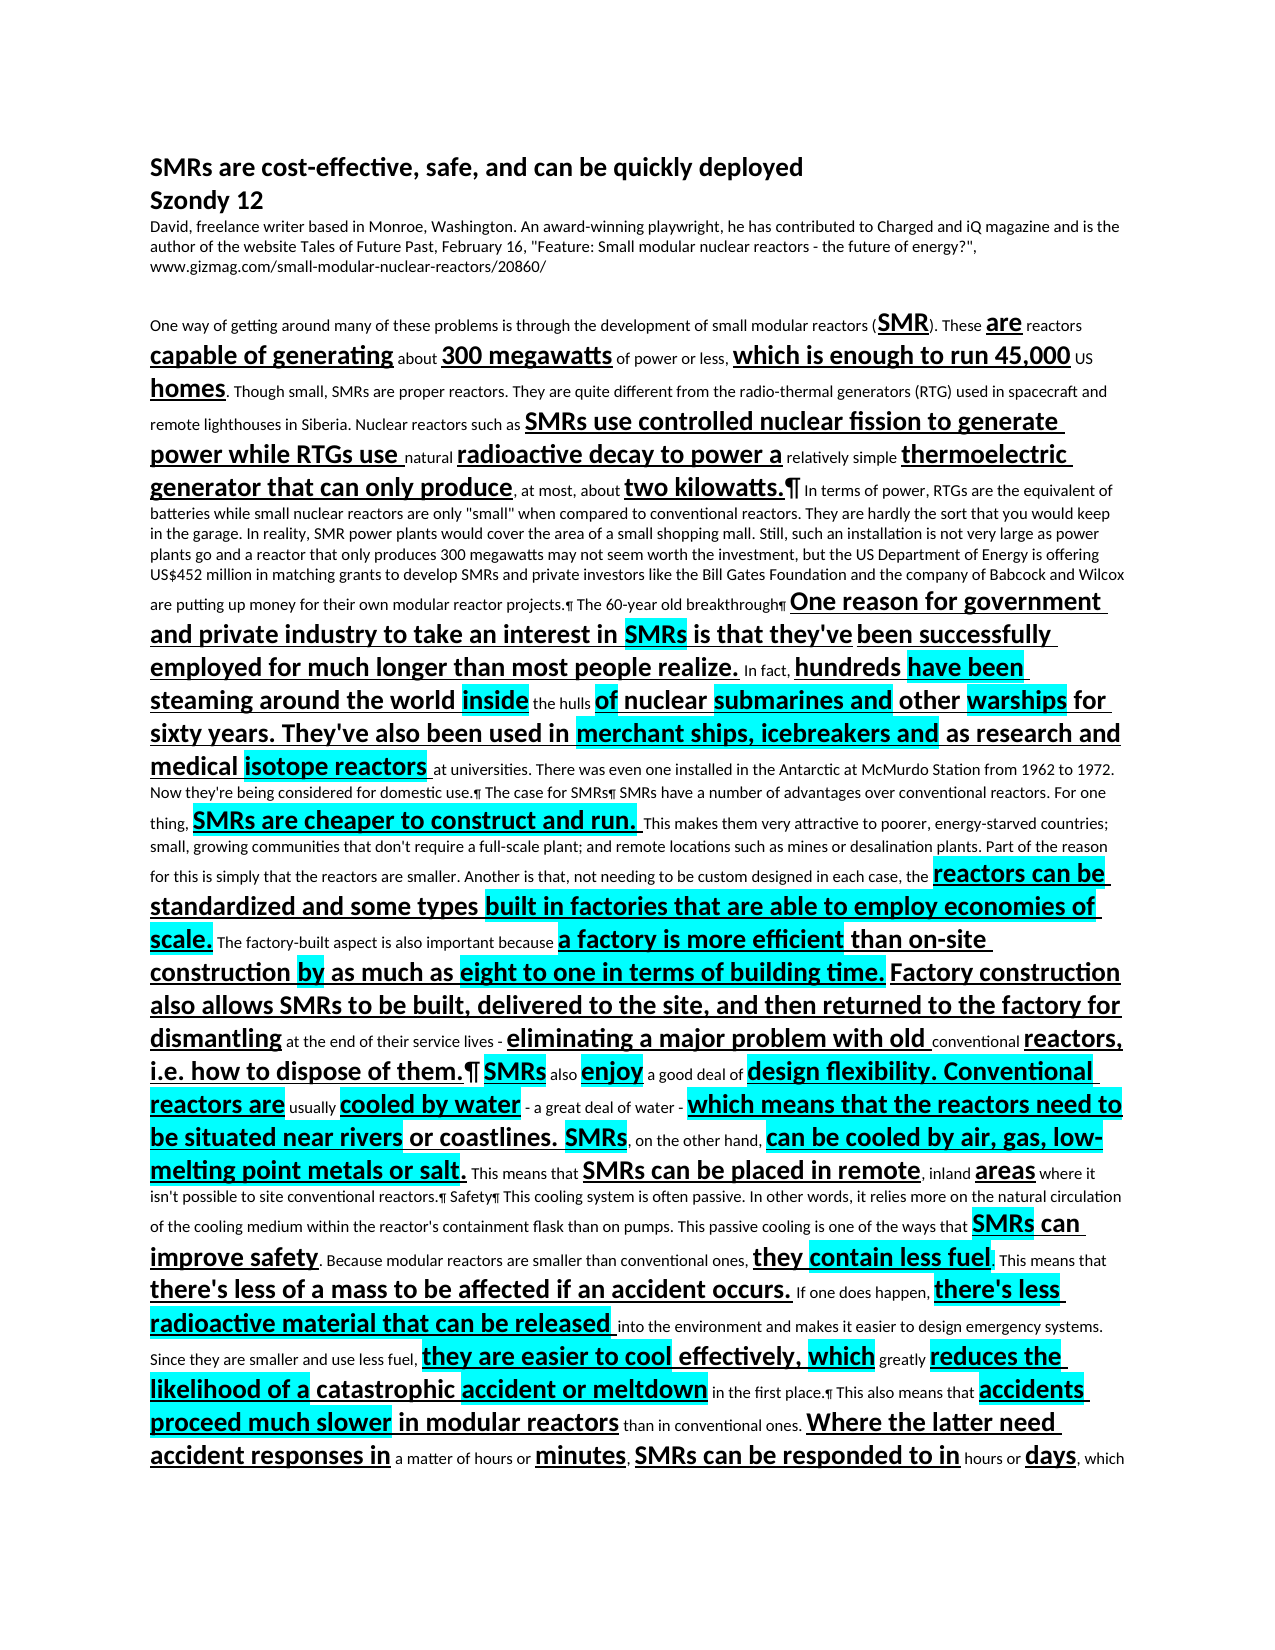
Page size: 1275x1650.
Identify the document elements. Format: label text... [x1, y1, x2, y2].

text David, freelance writer based in Monroe, Washington. An award-winning playwright, he has contributed to Charged and iQ magazine and is the author of the website Tales of Future Past, February 16, "Feature: Small modular nuclear reactors - the future of energy?", www.gizmag.com/small-modular-nuclear-reactors/20860/ [150, 216, 1125, 277]
subtitle SMRs are cost-effective, safe, and can be quickly deployed [150, 150, 1125, 183]
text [150, 305, 1125, 1471]
text Szondy 12 [150, 183, 1125, 216]
